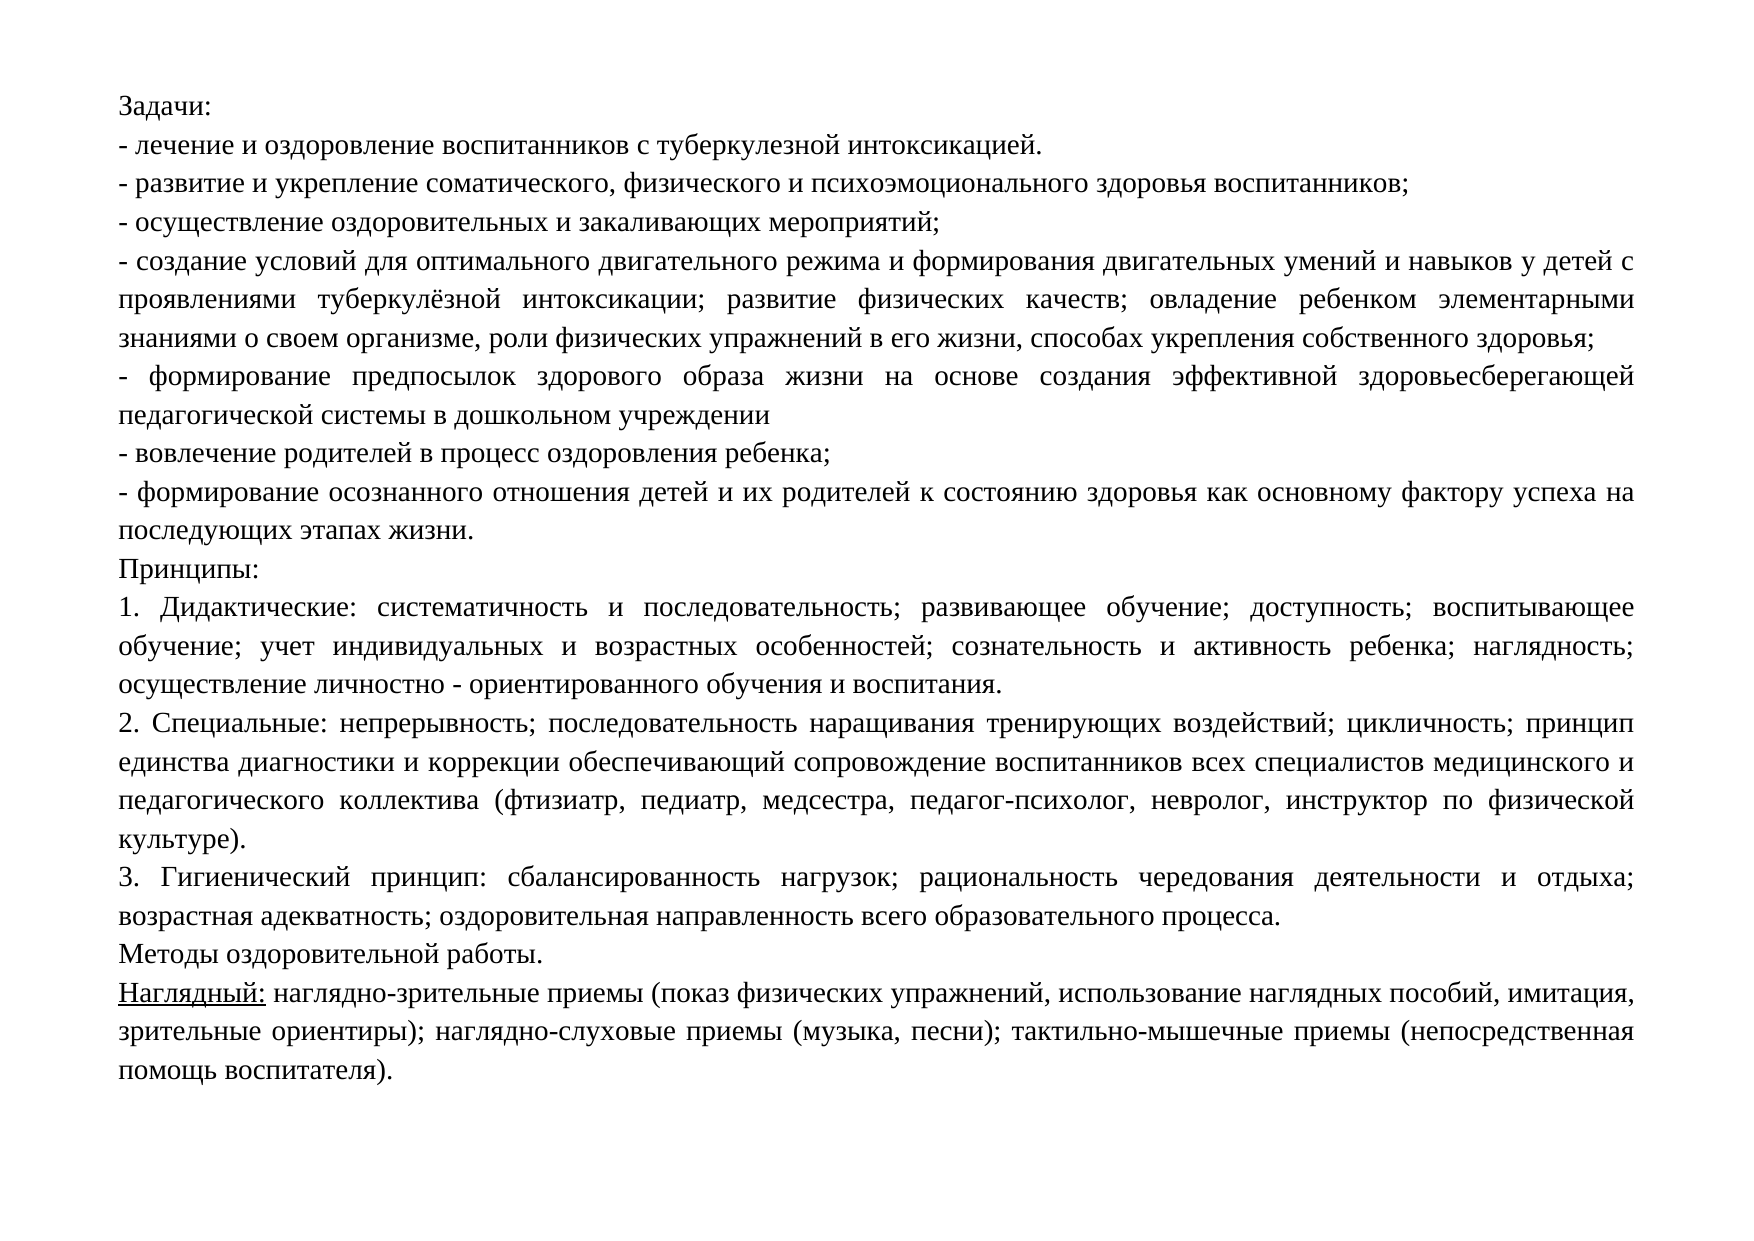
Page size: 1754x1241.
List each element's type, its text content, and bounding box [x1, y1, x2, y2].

text Наглядный: наглядно-зрительные приемы (показ физических упражнений, использование наглядных пособий, имитация, зрительные ориентиры); наглядно-слуховые приемы (музыка, песни); тактильно-мышечные приемы (непосредственная помощь воспитателя). [118, 975, 1636, 1086]
text 3. Гигиенический принцип: сбалансированность нагрузок; рациональность чередования деятельности и отдыха; возрастная адекватность; оздоровительная направленность всего образовательного процесса. [118, 859, 1636, 931]
text Принципы: [118, 551, 1636, 584]
text - формирование предпосылок здорового образа жизни на основе создания эффективной здоровьесберегающей педагогической системы в дошкольном учреждении [118, 358, 1636, 430]
text Задачи: [118, 88, 1636, 122]
text - формирование осознанного отношения детей и их родителей к состоянию здоровья как основному фактору успеха на последующих этапах жизни. [118, 474, 1636, 546]
text 1. Дидактические: систематичность и последовательность; развивающее обучение; доступность; воспитывающее обучение; учет индивидуальных и возрастных особенностей; сознательность и активность ребенка; наглядность; осуществление личностно - ориентированного обучения и воспитания. [118, 589, 1636, 700]
text - осуществление оздоровительных и закаливающих мероприятий; [118, 204, 1636, 238]
text - развитие и укрепление соматического, физического и психоэмоционального здоровья воспитанников; [118, 166, 1636, 199]
text - вовлечение родителей в процесс оздоровления ребенка; [118, 435, 1636, 469]
text - создание условий для оптимального двигательного режима и формирования двигательных умений и навыков у детей с проявлениями туберкулёзной интоксикации; развитие физических качеств; овладение ребенком элементарными знаниями о своем организме, роли физических упражнений в его жизни, способах укрепления собственного здоровья; [118, 243, 1636, 353]
text - лечение и оздоровление воспитанников с туберкулезной интоксикацией. [118, 127, 1636, 161]
text 2. Специальные: непрерывность; последовательность наращивания тренирующих воздействий; цикличность; принцип единства диагностики и коррекции обеспечивающий сопровождение воспитанников всех специалистов медицинского и педагогического коллектива (фтизиатр, педиатр, медсестра, педагог-психолог, невролог, инструктор по физической культуре). [118, 705, 1636, 854]
text Методы оздоровительной работы. [118, 936, 1636, 970]
